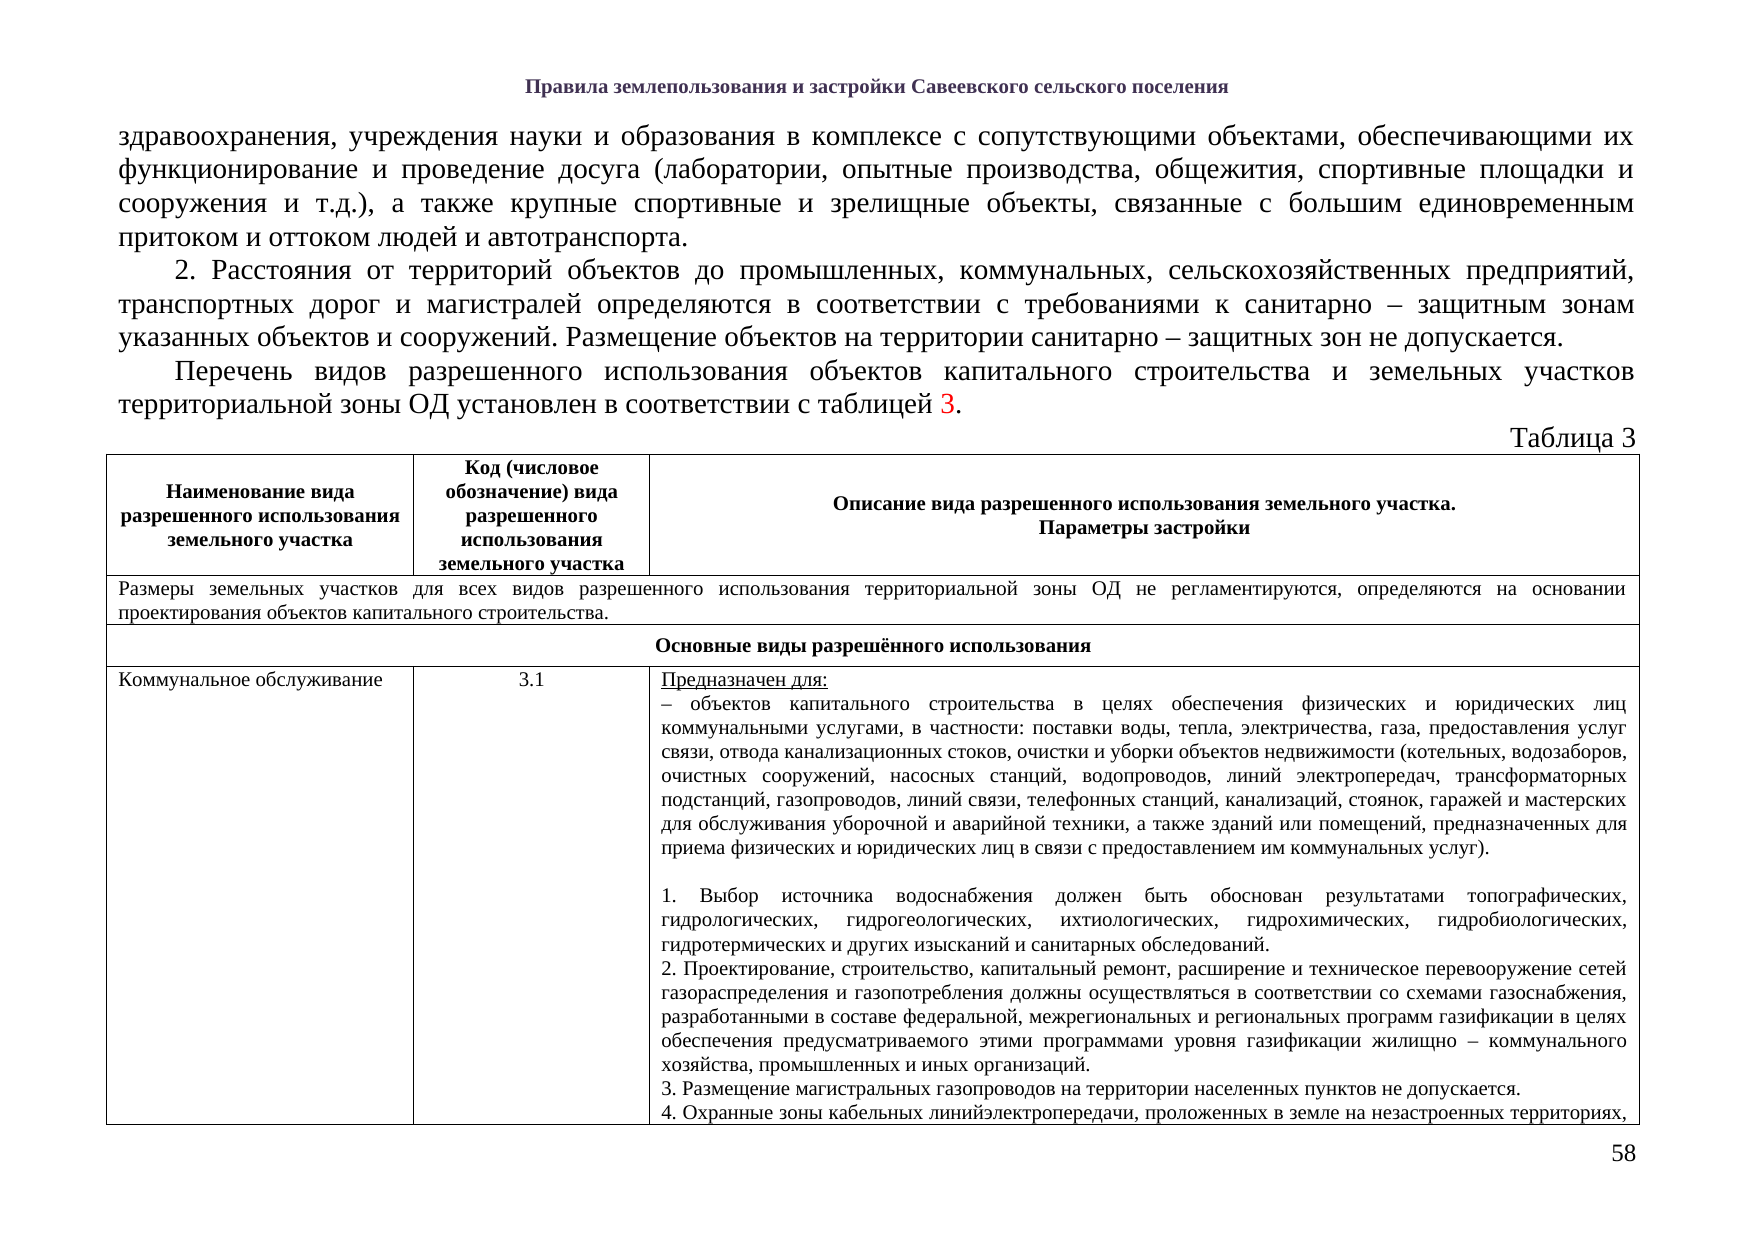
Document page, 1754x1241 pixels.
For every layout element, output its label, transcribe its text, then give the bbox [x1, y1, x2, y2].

table_cell Размеры земельных участков для всех видов разрешенного использования территориальной зоны ОД не регламентируются, определяются на основании проектирования объектов капитального строительства. [107, 576, 1639, 624]
text Таблица 3 [118, 420, 1636, 453]
text 2. Расстояния от территорий объектов до промышленных, коммунальных, сельскохозяйственных предприятий, транспортных дорог и магистралей определяются в соответствии с требованиями к санитарно – защитным зонам указанных объектов и сооружений. Размещение объектов на территории санитарно – защитных зон не допускается. [118, 252, 1636, 353]
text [118, 118, 1636, 252]
table_cell 3.1 [414, 667, 649, 1124]
text Перечень видов разрешенного использования объектов капитального строительства и земельных участков территориальной зоны ОД установлен в соответствии с таблицей 3. [118, 353, 1636, 420]
table_header Описание вида разрешенного использования земельного участка. Параметры застройки [650, 455, 1639, 575]
table_header Наименование вида разрешенного использования земельного участка [107, 455, 413, 575]
table_cell Основные виды разрешённого использования [107, 625, 1639, 666]
table_cell Коммунальное обслуживание [107, 667, 413, 1124]
table_header Код (числовое обозначение) вида разрешенного использования земельного участка [414, 455, 649, 575]
